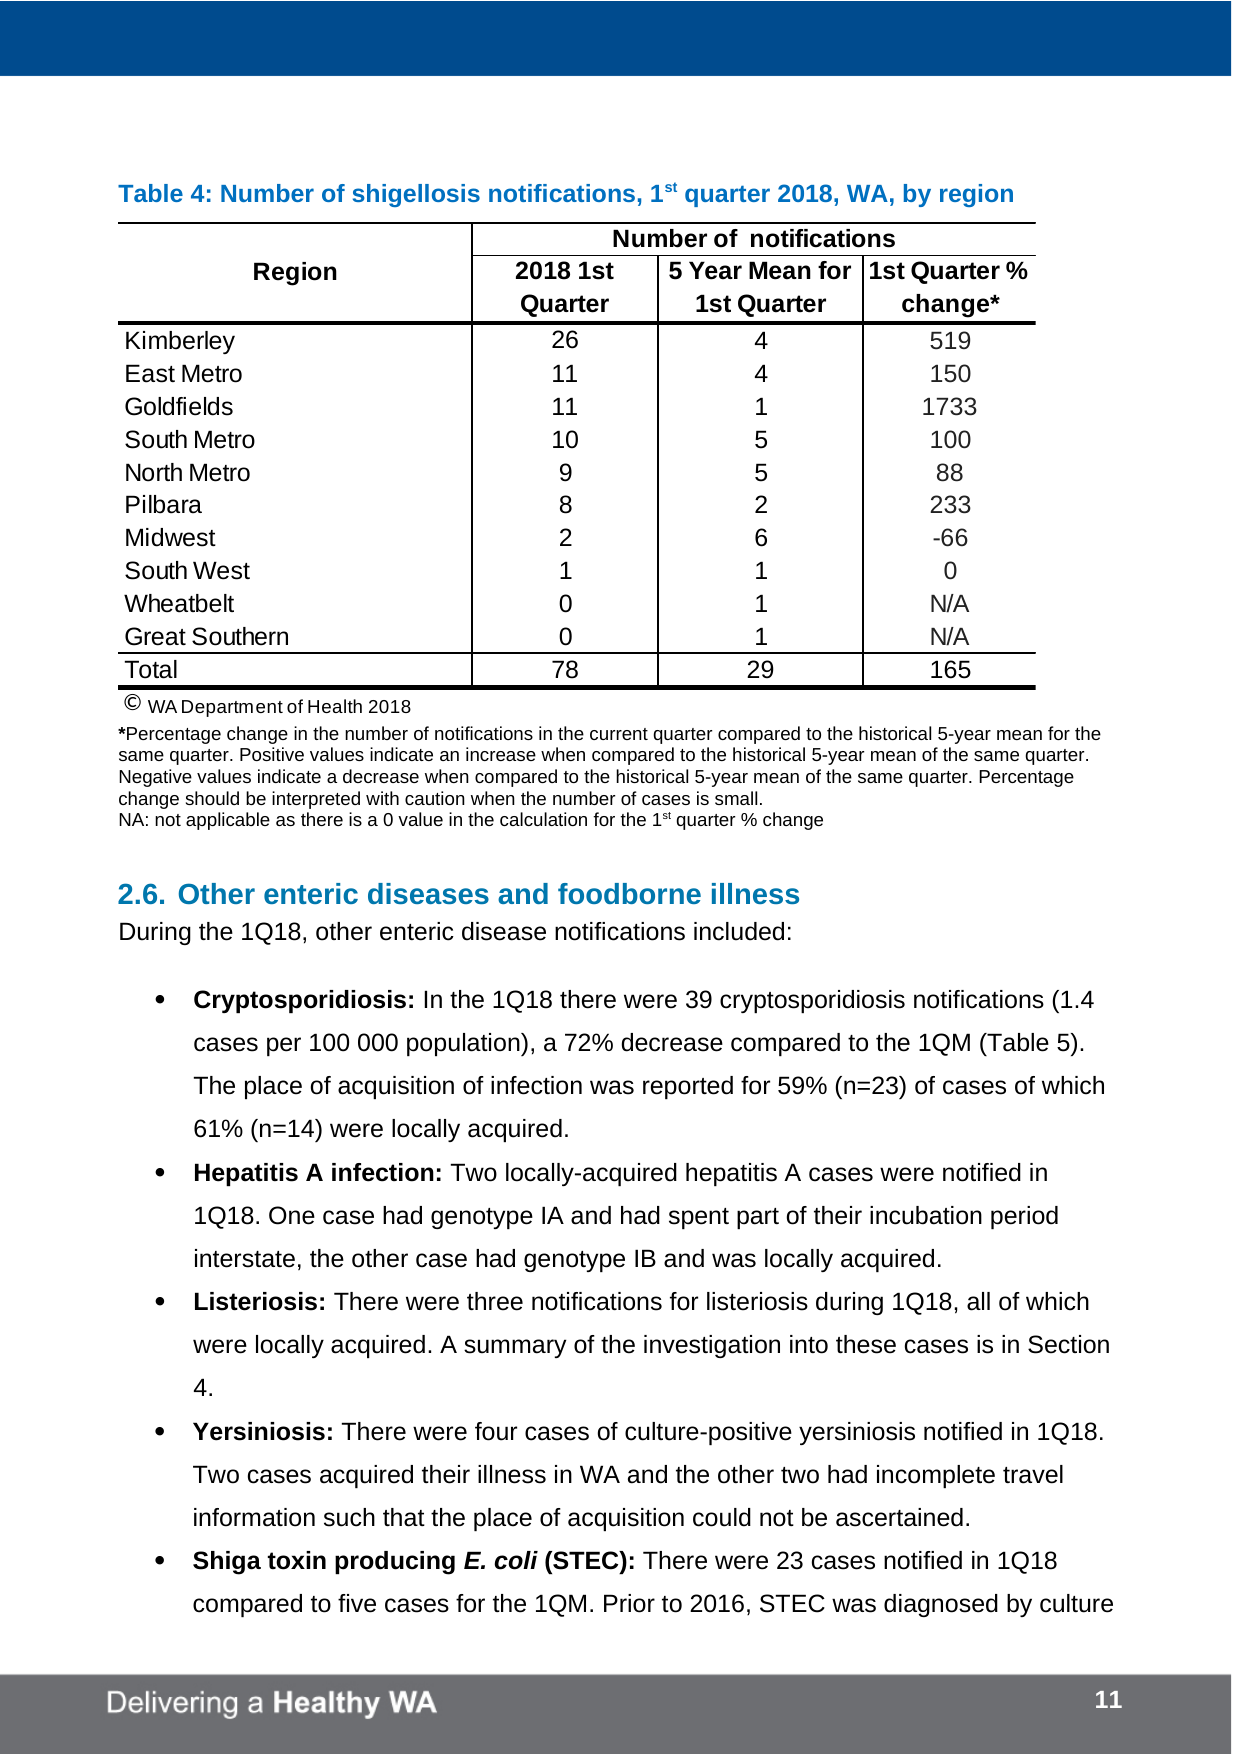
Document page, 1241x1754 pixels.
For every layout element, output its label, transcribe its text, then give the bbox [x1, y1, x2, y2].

text NA: not applicable as there is a 0 value in the calculation for the 1st quarter % change [118, 809, 1122, 831]
list Cryptosporidiosis: In the 1Q18 there were 39 cryptosporidiosis notifications (1.4 cases per 100 000 population), a 72% decrease compared to the 1QM (Table 5). The place of acquisition of infection was reported for 59% (n=23) of cases of which 61% (n=14) were locally acquired. [156, 985, 1122, 1143]
list Yersiniosis: There were four cases of culture-positive yersiniosis notified in 1Q18. Two cases acquired their illness in WA and the other two had incomplete travel information such that the place of acquisition could not be ascertained. [155, 1417, 1122, 1532]
text *Percentage change in the number of notifications in the current quarter compared to the historical 5-year mean for the same quarter. Positive values indicate an increase when compared to the historical 5-year mean of the same quarter. Negative values indicate a decrease when compared to the historical 5-year mean of the same quarter. Percentage change should be interpreted with caution when the number of cases is small. [118, 723, 1122, 809]
text Table 4: Number of shigellosis notifications, 1st quarter 2018, WA, by region [118, 179, 1122, 208]
list Hepatitis A infection: Two locally-acquired hepatitis A cases were notified in 1Q18. One case had genotype IA and had spent part of their incubation period interstate, the other case had genotype IB and was locally acquired. [156, 1158, 1122, 1273]
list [155, 1546, 1122, 1618]
list Listeriosis: There were three notifications for listeriosis during 1Q18, all of which were locally acquired. A summary of the investigation into these cases is in Section 4. [156, 1287, 1122, 1402]
text During the 1Q18, other enteric disease notifications included: [118, 917, 1122, 946]
subtitle Other enteric diseases and foodborne illness [117, 877, 1122, 911]
picture [0, 1, 1232, 1754]
